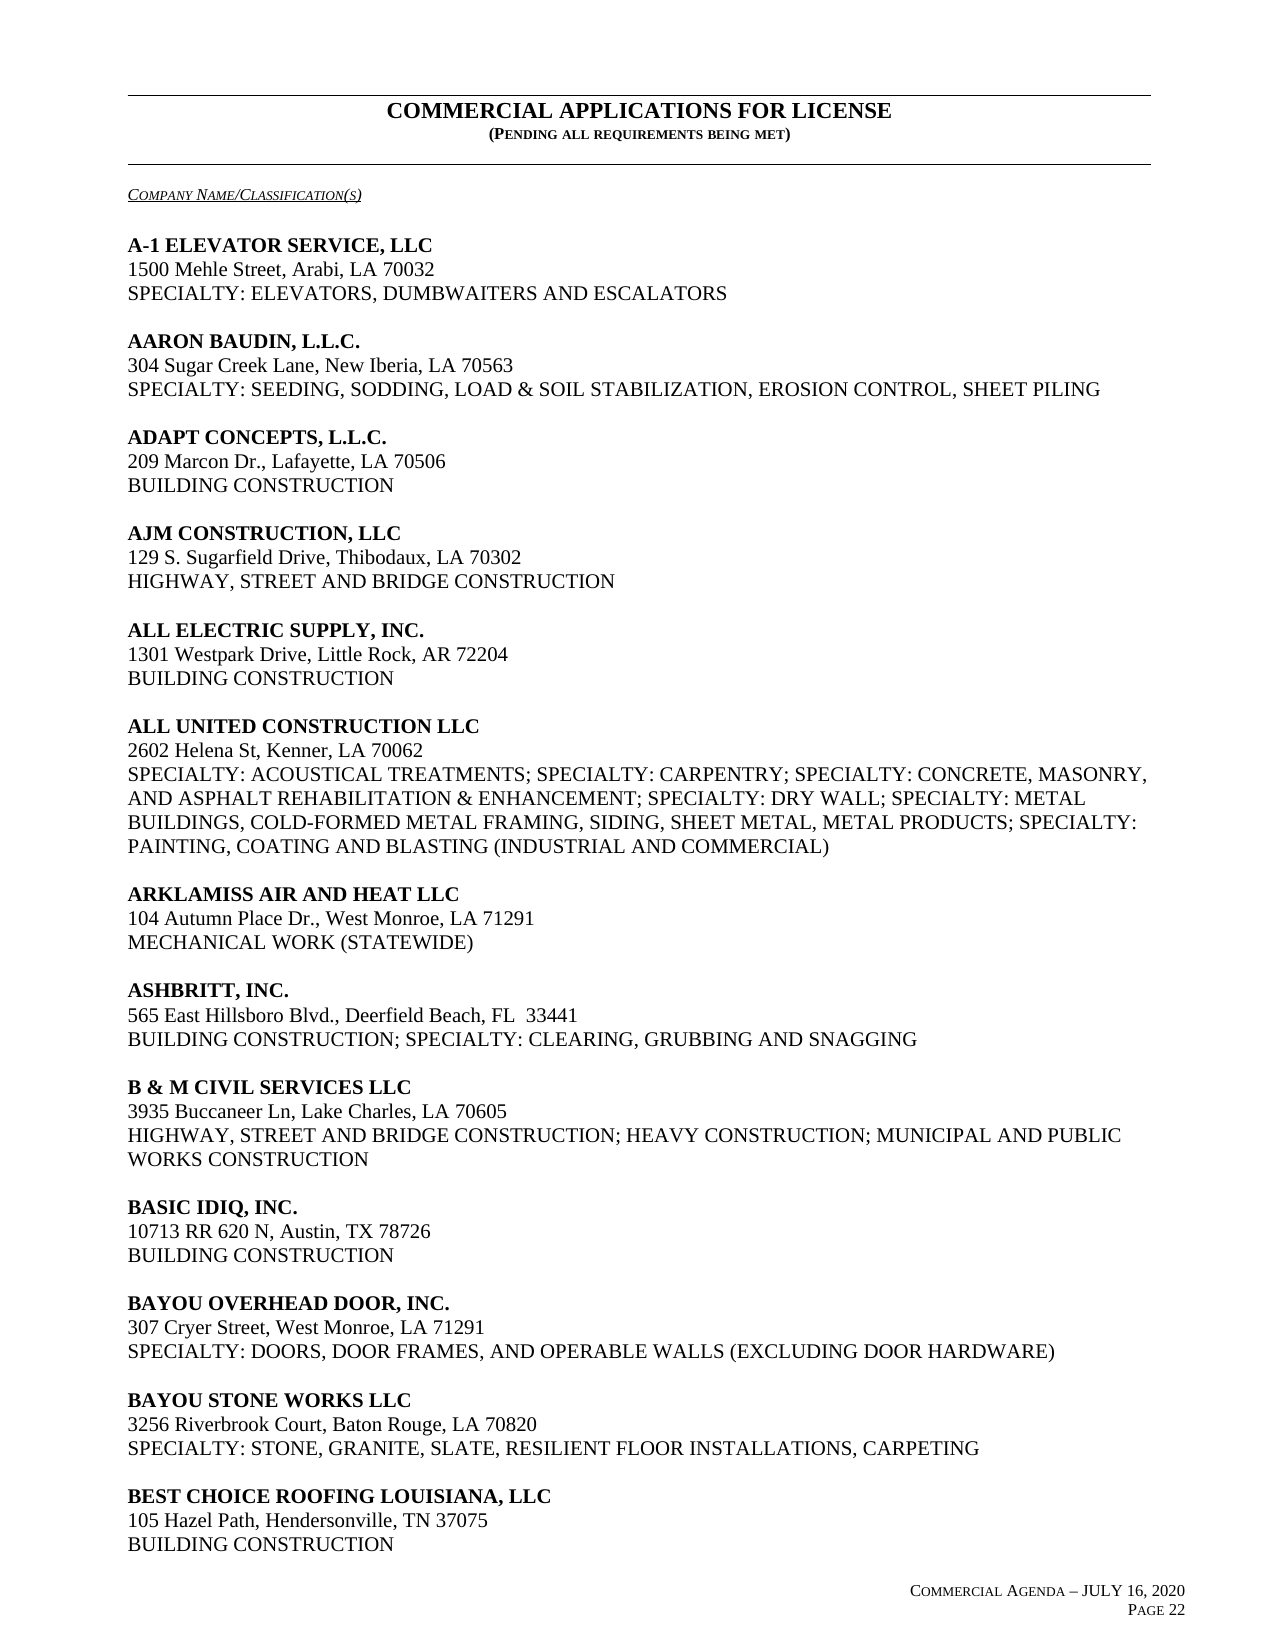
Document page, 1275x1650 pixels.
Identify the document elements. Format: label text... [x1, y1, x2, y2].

text AARON BAUDIN, L.L.C. [127, 329, 1185, 353]
text AJM CONSTRUCTION, LLC [127, 521, 1185, 545]
text HIGHWAY, STREET AND BRIDGE CONSTRUCTION; HEAVY CONSTRUCTION; MUNICIPAL AND PUBLIC WORKS CONSTRUCTION [127, 1123, 1185, 1171]
text SPECIALTY: DOORS, DOOR FRAMES, AND OPERABLE WALLS (EXCLUDING DOOR HARDWARE) [127, 1339, 1185, 1363]
text ALL ELECTRIC SUPPLY, INC. [127, 617, 1185, 642]
text BEST CHOICE ROOFING LOUISIANA, LLC [127, 1484, 1185, 1508]
text 1301 Westpark Drive, Little Rock, AR 72204 [127, 642, 1185, 666]
text 209 Marcon Dr., Lafayette, LA 70506 [127, 449, 1185, 473]
text 104 Autumn Place Dr., West Monroe, LA 71291 [127, 906, 1185, 930]
text ADAPT CONCEPTS, L.L.C. [127, 425, 1185, 449]
text MECHANICAL WORK (STATEWIDE) [127, 930, 1185, 954]
text SPECIALTY: ACOUSTICAL TREATMENTS; SPECIALTY: CARPENTRY; SPECIALTY: CONCRETE, MASONRY, AND ASPHALT REHABILITATION & ENHANCEMENT; SPECIALTY: DRY WALL; SPECIALTY: METAL BUILDINGS, COLD-FORMED METAL FRAMING, SIDING, SHEET METAL, METAL PRODUCTS; SPECIALTY: PAINTING, COATING AND BLASTING (INDUSTRIAL AND COMMERCIAL) [127, 762, 1185, 858]
text 2602 Helena St, Kenner, LA 70062 [127, 738, 1185, 762]
text SPECIALTY: ELEVATORS, DUMBWAITERS AND ESCALATORS [127, 281, 1185, 305]
text 129 S. Sugarfield Drive, Thibodaux, LA 70302 [127, 545, 1185, 569]
text Company Name/Classification(s) [127, 184, 1185, 232]
text BUILDING CONSTRUCTION [127, 1243, 1185, 1267]
text B & M CIVIL SERVICES LLC [127, 1075, 1185, 1099]
text ASHBRITT, INC. [127, 978, 1185, 1002]
text BUILDING CONSTRUCTION [127, 1532, 1185, 1556]
text BAYOU STONE WORKS LLC [127, 1387, 1185, 1412]
text 3256 Riverbrook Court, Baton Rouge, LA 70820 [127, 1412, 1185, 1436]
text ALL UNITED CONSTRUCTION LLC [127, 714, 1185, 738]
text BUILDING CONSTRUCTION [127, 473, 1185, 497]
text HIGHWAY, STREET AND BRIDGE CONSTRUCTION [127, 569, 1185, 593]
text SPECIALTY: SEEDING, SODDING, LOAD & SOIL STABILIZATION, EROSION CONTROL, SHEET PILING [127, 377, 1185, 401]
text 10713 RR 620 N, Austin, TX 78726 [127, 1219, 1185, 1243]
text BUILDING CONSTRUCTION [127, 666, 1185, 690]
text 1500 Mehle Street, Arabi, LA 70032 [127, 257, 1185, 281]
text (Pending all requirements being met) [127, 124, 1151, 143]
text BAYOU OVERHEAD DOOR, INC. [127, 1291, 1185, 1315]
text ARKLAMISS AIR AND HEAT LLC [127, 882, 1185, 906]
text 105 Hazel Path, Hendersonville, TN 37075 [127, 1508, 1185, 1532]
text 304 Sugar Creek Lane, New Iberia, LA 70563 [127, 353, 1185, 377]
text 3935 Buccaneer Ln, Lake Charles, LA 70605 [127, 1099, 1185, 1123]
text 307 Cryer Street, West Monroe, LA 71291 [127, 1315, 1185, 1339]
text 565 East Hillsboro Blvd., Deerfield Beach, FL 33441 [127, 1002, 1185, 1027]
text SPECIALTY: STONE, GRANITE, SLATE, RESILIENT FLOOR INSTALLATIONS, CARPETING [127, 1436, 1185, 1460]
text A-1 ELEVATOR SERVICE, LLC [127, 232, 1185, 257]
text COMMERCIAL APPLICATIONS FOR LICENSE [127, 96, 1151, 124]
text BASIC IDIQ, INC. [127, 1195, 1185, 1219]
text BUILDING CONSTRUCTION; SPECIALTY: CLEARING, GRUBBING AND SNAGGING [127, 1027, 1185, 1051]
